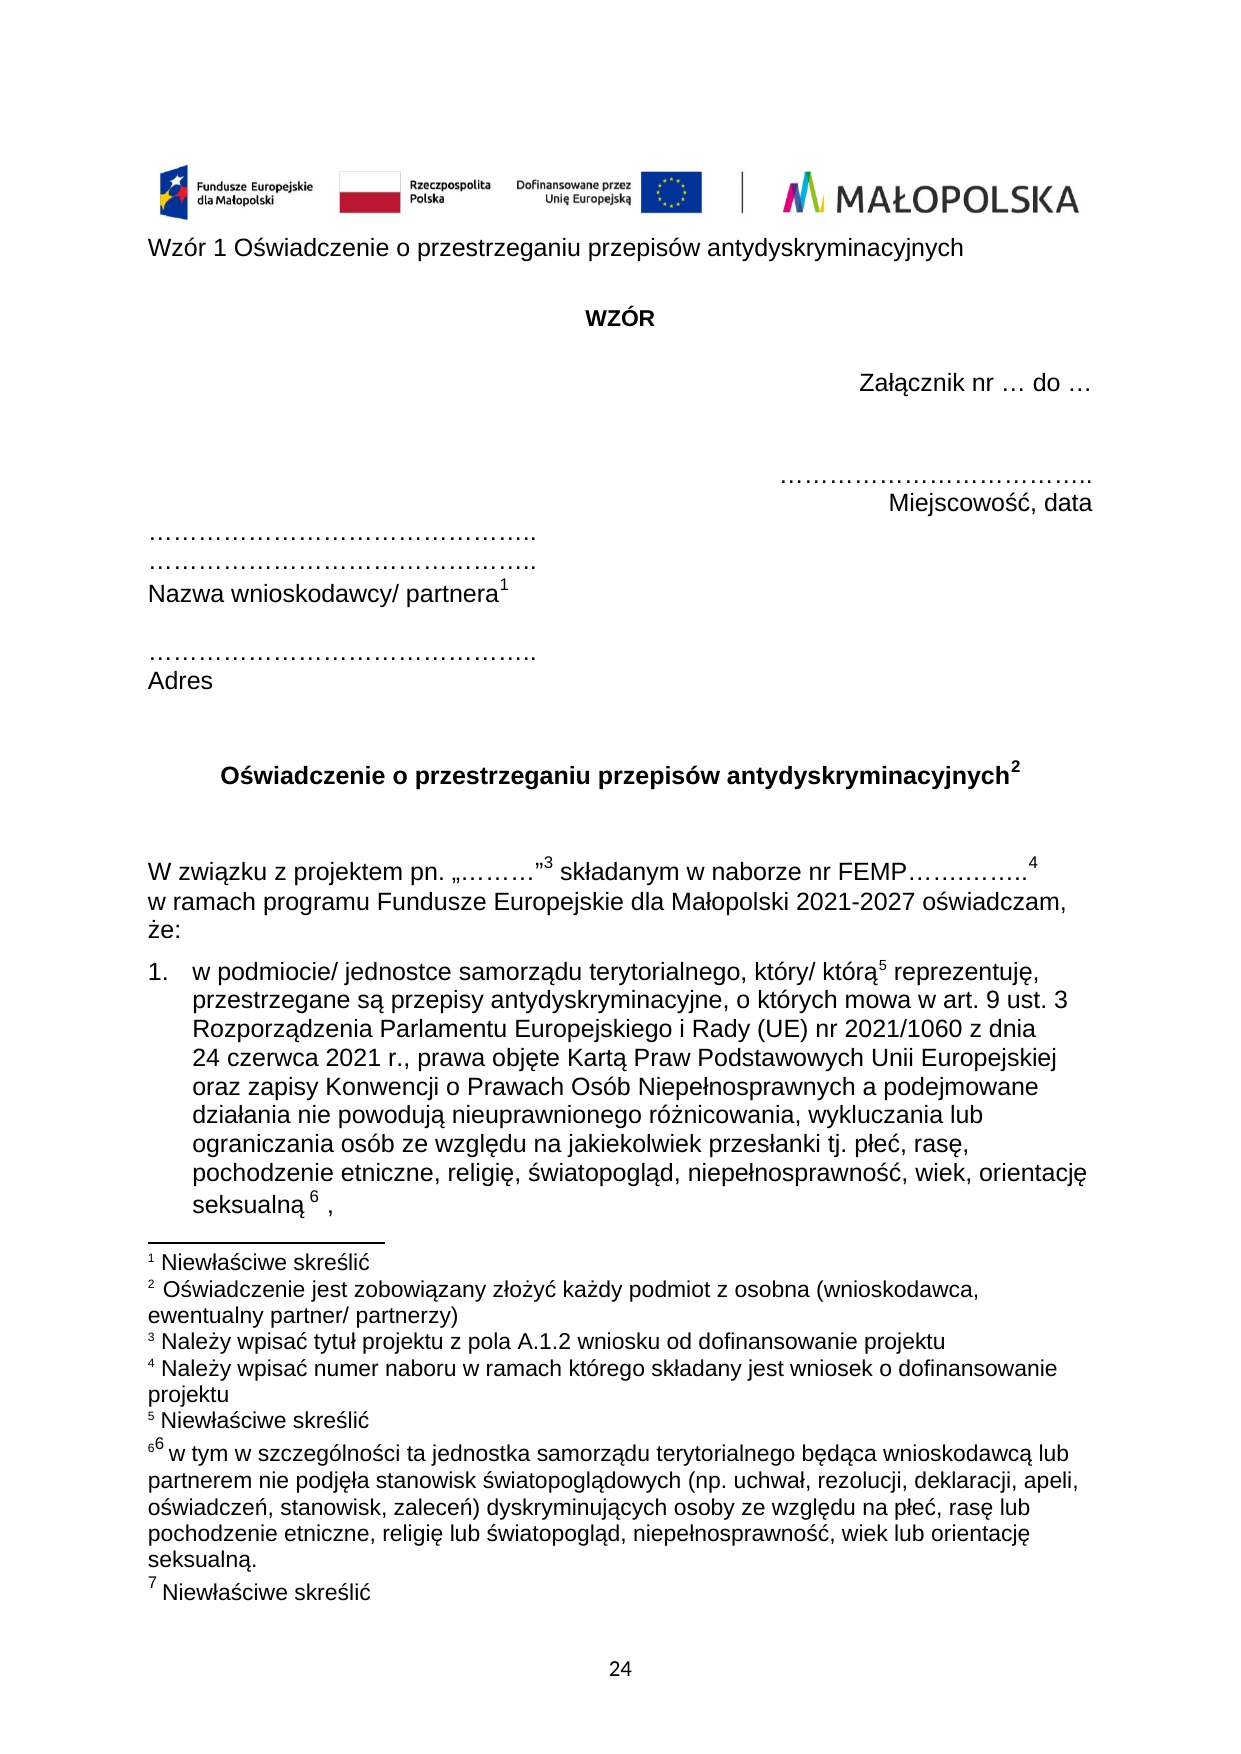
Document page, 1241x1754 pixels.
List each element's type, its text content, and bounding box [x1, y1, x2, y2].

text Nazwa wnioskodawcy/ partnera [148, 574, 1092, 608]
text Miejscowość, data [148, 488, 1092, 517]
text ……………………………………….. [148, 637, 1092, 666]
text Załącznik nr … do … [148, 368, 1092, 397]
subtitle Wzór 1 Oświadczenie o przestrzeganiu przepisów antydyskryminacyjnych [148, 233, 1092, 261]
picture [147, 151, 1093, 233]
text W związku z projektem pn. „………” składanym w naborze nr FEMP…….…….. w ramach programu Fundusze Europejskie dla Małopolski 2021-2027 oświadczam, że: [148, 853, 1092, 944]
text ……………………………………….. [148, 517, 1092, 546]
text Oświadczenie o przestrzeganiu przepisów antydyskryminacyjnych [148, 757, 1092, 790]
text Adres [148, 666, 1092, 694]
text ……………………………….. [148, 459, 1092, 488]
text WZÓR [148, 304, 1092, 331]
list w podmiocie/ jednostce samorządu terytorialnego, który/ którą reprezentuję, przestrzegane są przepisy antydyskryminacyjne, o których mowa w art. 9 ust. 3 Rozporządzenia Parlamentu Europejskiego i Rady (UE) nr 2021/1060 z dnia 24 czerwca 2021 r., prawa objęte Kartą Praw Podstawowych Unii Europejskiej oraz zapisy Konwencji o Prawach Osób Niepełnosprawnych a podejmowane działania nie powodują nieuprawnionego różnicowania, wykluczania lub ograniczania osób ze względu na jakiekolwiek przesłanki tj. płeć, rasę, pochodzenie etniczne, religię, światopogląd, niepełnosprawność, wiek, orientację seksualną , [148, 956, 1092, 1220]
text ……………………………………….. [148, 546, 1092, 574]
